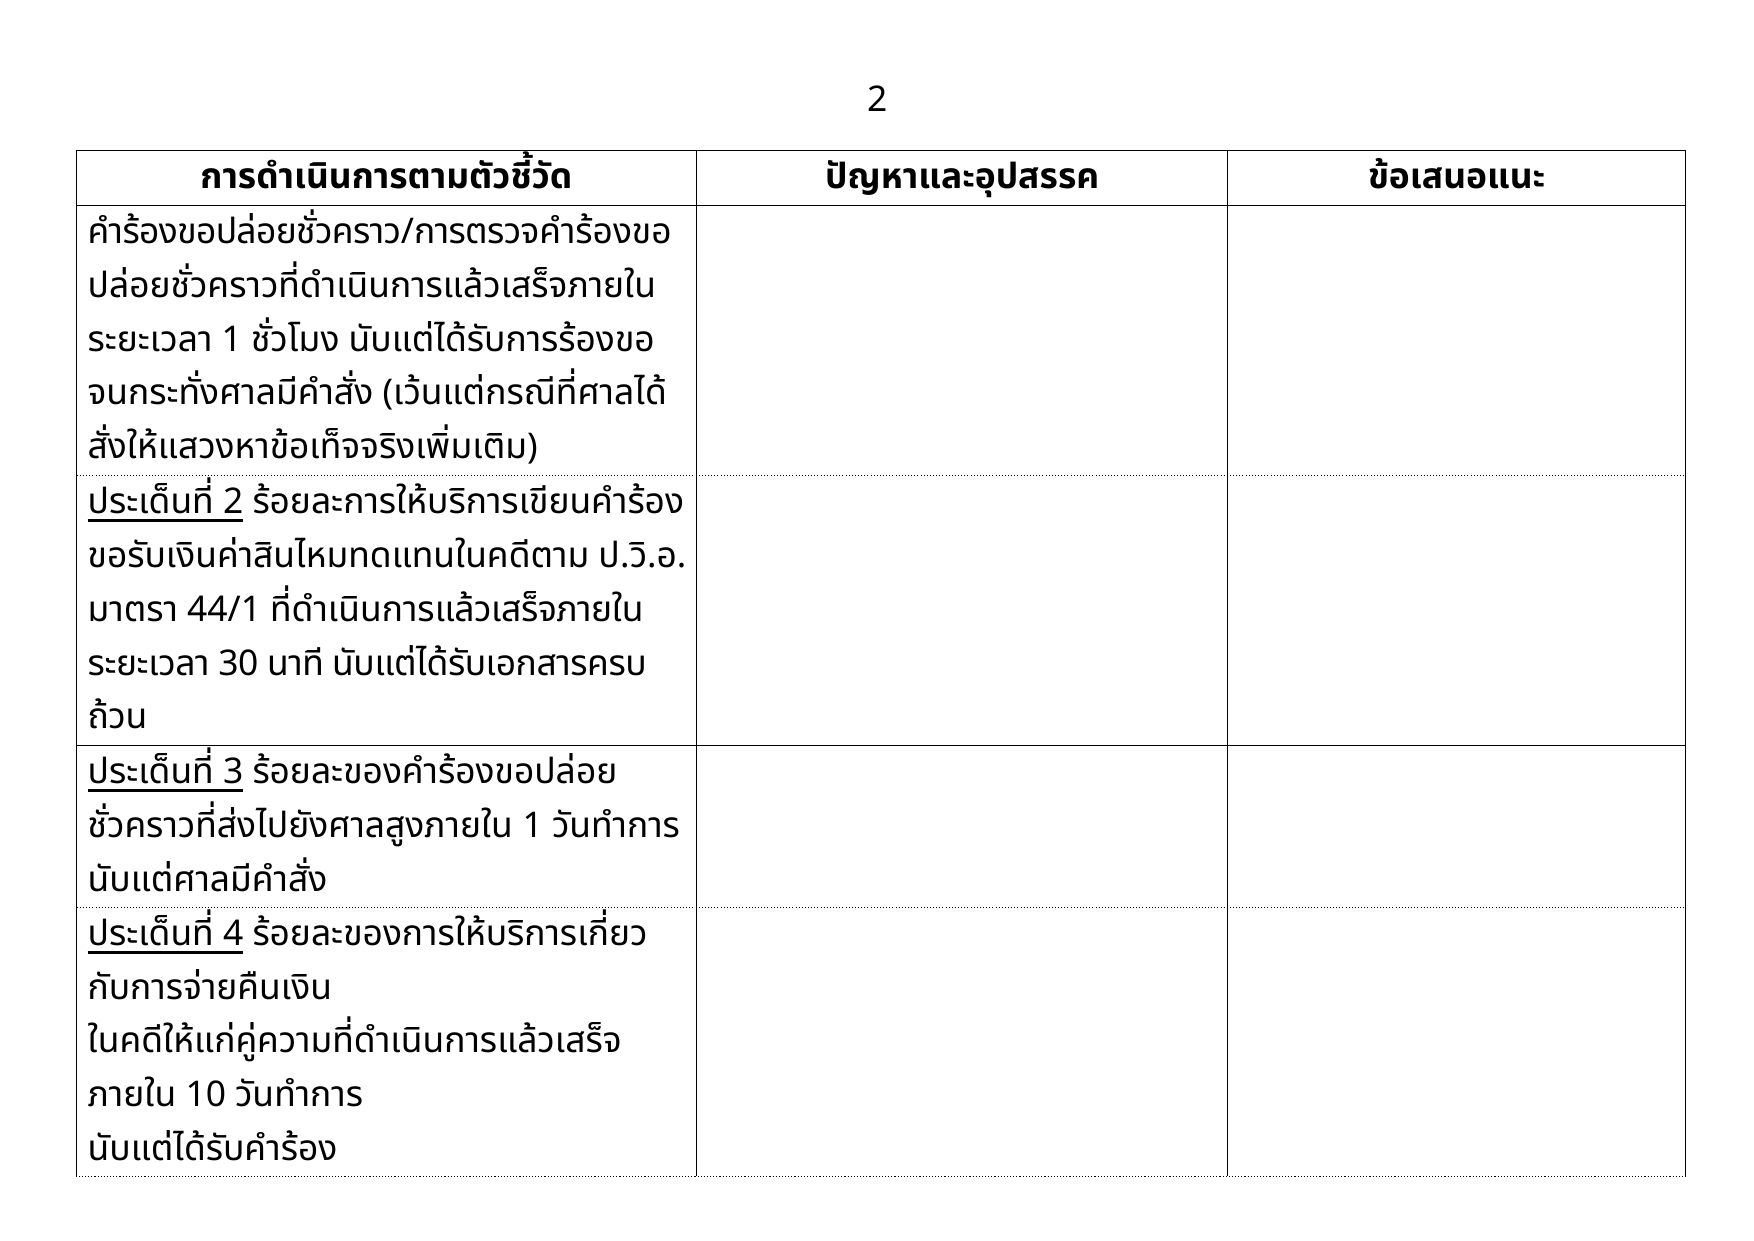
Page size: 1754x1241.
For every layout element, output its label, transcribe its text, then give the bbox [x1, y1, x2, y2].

table_cell ประเด็นที่ 4 ร้อยละของการให้บริการเกี่ยวกับการจ่ายคืนเงิน ในคดีให้แก่คู่ความที่ดำเนินการแล้วเสร็จภายใน 10 วันทำการ นับแต่ได้รับคำร้อง [77, 907, 696, 1176]
table_cell [1228, 907, 1685, 1176]
table_header ข้อเสนอแนะ [1228, 151, 1685, 204]
table_cell [1228, 206, 1685, 474]
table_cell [77, 206, 696, 474]
table_cell [697, 746, 1227, 907]
table_cell [1228, 746, 1685, 907]
table_header การดำเนินการตามตัวชี้วัด [77, 151, 696, 204]
table_cell [697, 907, 1227, 1176]
table_cell [697, 475, 1227, 744]
table_cell ประเด็นที่ 3 ร้อยละของคำร้องขอปล่อยชั่วคราวที่ส่งไปยังศาลสูงภายใน 1 วันทำการ นับแต่ศาลมีคำสั่ง [77, 746, 696, 907]
table_cell ประเด็นที่ 2 ร้อยละการให้บริการเขียนคำร้องขอรับเงินค่าสินไหมทดแทนในคดีตาม ป.วิ.อ. มาตรา 44/1 ที่ดำเนินการแล้วเสร็จภายในระยะเวลา 30 นาที นับแต่ได้รับเอกสารครบถ้วน [77, 475, 696, 744]
table_cell [1228, 475, 1685, 744]
table_header ปัญหาและอุปสรรค [697, 151, 1227, 204]
table_cell [697, 206, 1227, 474]
